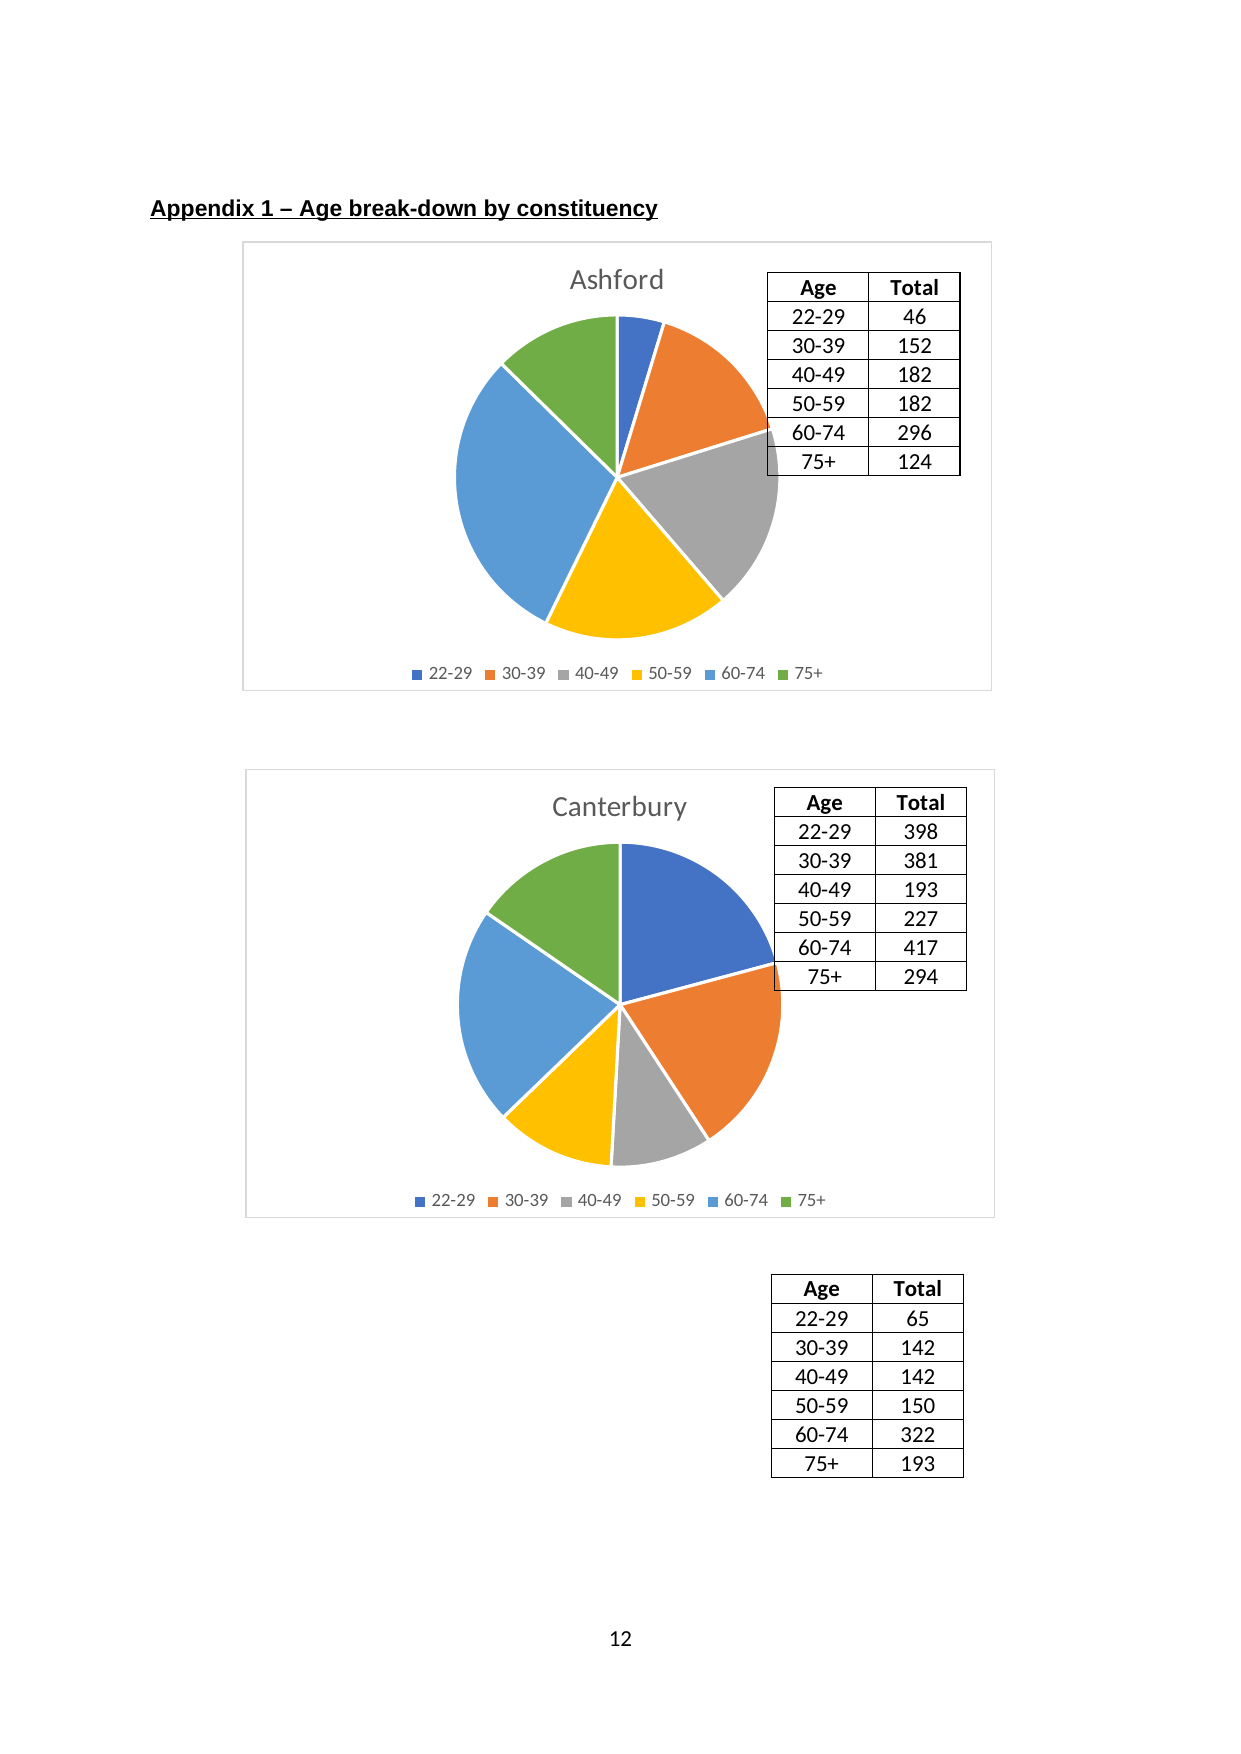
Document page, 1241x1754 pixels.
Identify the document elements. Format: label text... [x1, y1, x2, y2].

table_cell 124 [869, 447, 959, 475]
table_header Age [772, 1275, 872, 1303]
table_cell 60-74 [772, 1420, 872, 1448]
table_cell 46 [869, 302, 959, 330]
table_cell 193 [876, 875, 966, 903]
table_cell 398 [876, 817, 966, 845]
table_cell 40-49 [775, 875, 875, 903]
table_cell 40-49 [768, 360, 868, 388]
table_cell 227 [876, 904, 966, 932]
table_cell 142 [873, 1362, 963, 1390]
table_cell 381 [876, 846, 966, 874]
table_cell 150 [873, 1391, 963, 1419]
table_cell 193 [873, 1449, 963, 1477]
table_cell 60-74 [768, 418, 868, 446]
table_cell 22-29 [772, 1304, 872, 1332]
table_cell 152 [869, 331, 959, 359]
table_cell 60-74 [775, 933, 875, 961]
table_cell 182 [869, 389, 959, 417]
table_cell 40-49 [772, 1362, 872, 1390]
table_cell 296 [869, 418, 959, 446]
table_cell 142 [873, 1333, 963, 1361]
table_cell 30-39 [772, 1333, 872, 1361]
table_cell 30-39 [768, 331, 868, 359]
table_cell 50-59 [775, 904, 875, 932]
table_cell 22-29 [775, 817, 875, 845]
table_header Total [873, 1275, 963, 1303]
text Appendix 1 – Age break-down by constituency [150, 195, 1090, 221]
table_header Age [775, 788, 875, 816]
table_cell 22-29 [768, 302, 868, 330]
table_cell 75+ [768, 447, 868, 475]
table_cell 50-59 [772, 1391, 872, 1419]
table_cell 50-59 [768, 389, 868, 417]
table_cell 75+ [775, 962, 875, 990]
table_cell 65 [873, 1304, 963, 1332]
table_cell 30-39 [775, 846, 875, 874]
table_cell 182 [869, 360, 959, 388]
table_cell 294 [876, 962, 966, 990]
table_header Total [876, 788, 966, 816]
table_cell 75+ [772, 1449, 872, 1477]
table_cell 417 [876, 933, 966, 961]
table_header Total [869, 273, 959, 301]
table_header Age [768, 273, 868, 301]
table_cell 322 [873, 1420, 963, 1448]
